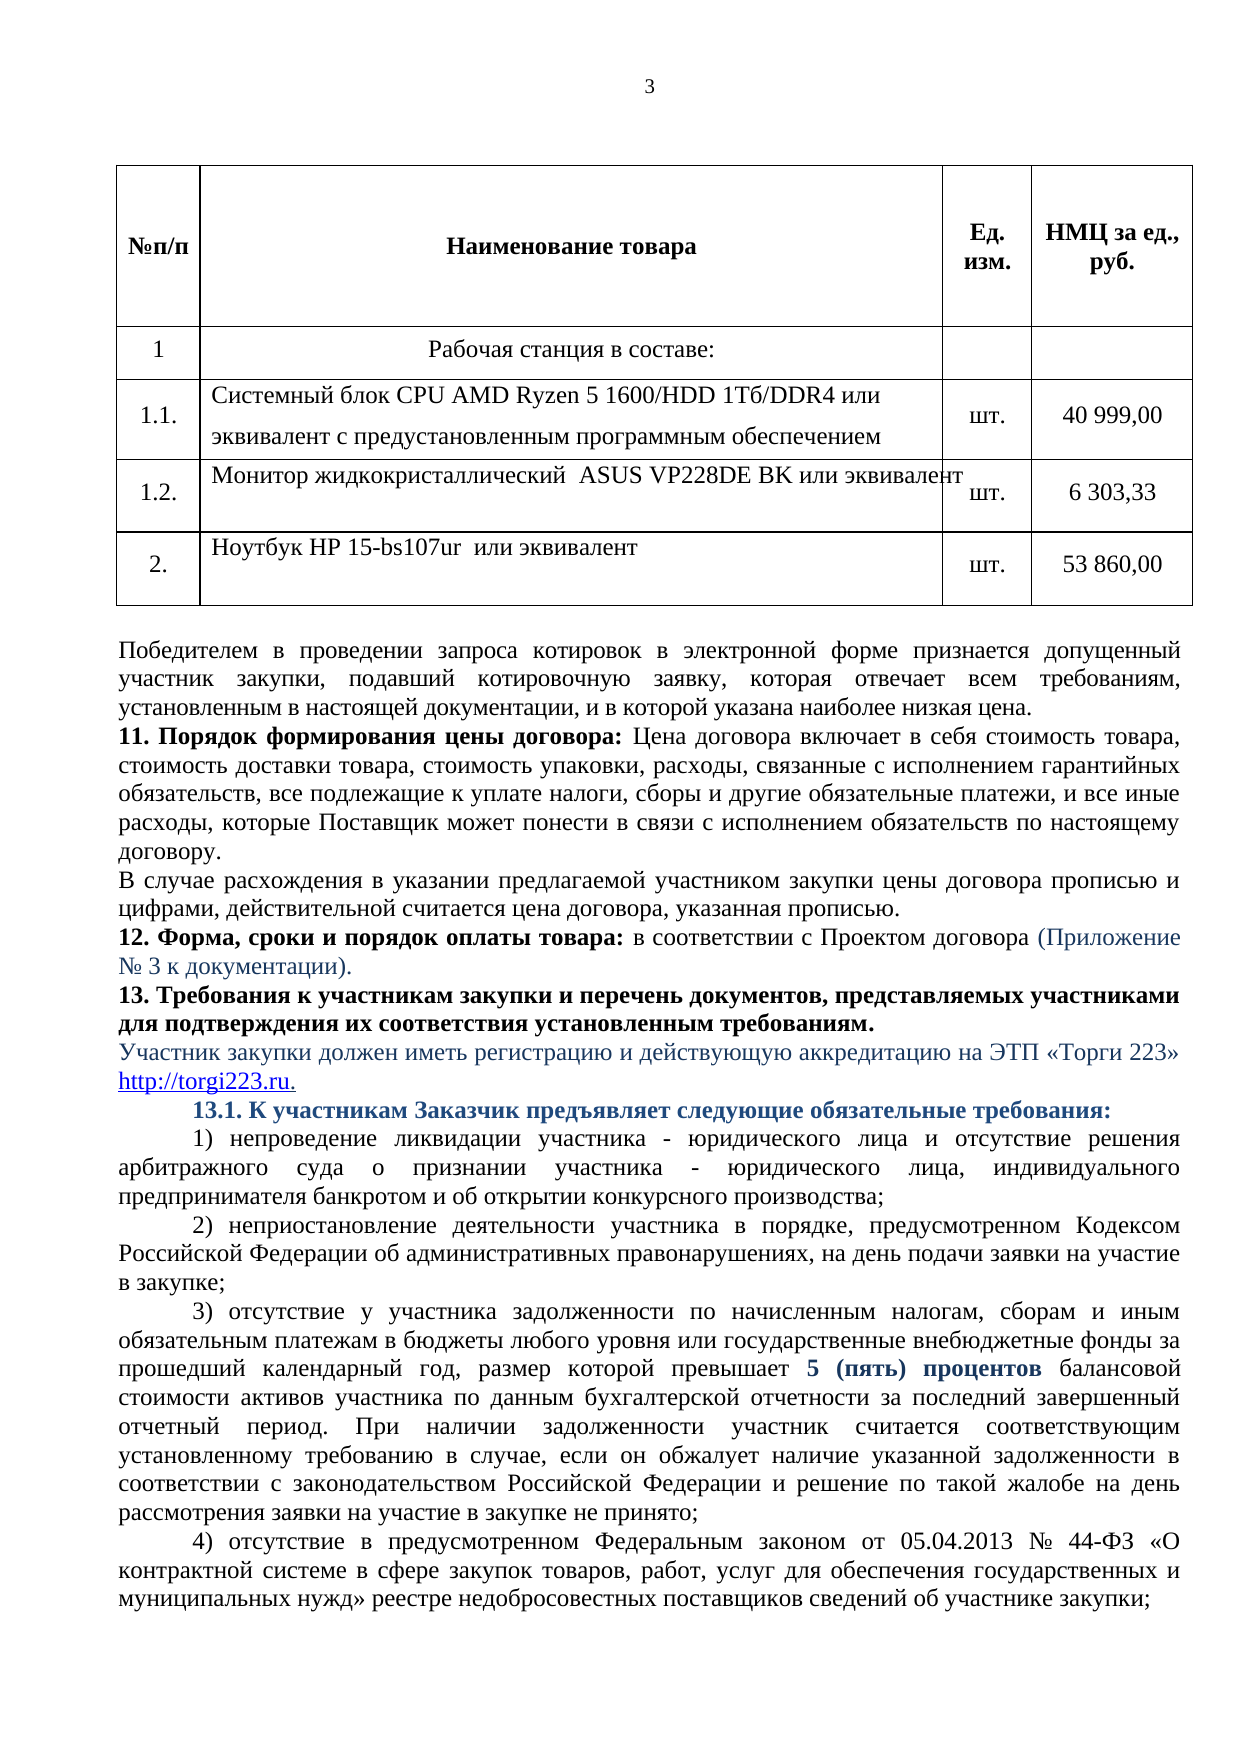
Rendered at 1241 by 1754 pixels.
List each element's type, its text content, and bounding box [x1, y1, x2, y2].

text 13. Требования к участникам закупки и перечень документов, представляемых участниками для подтверждения их соответствия установленным требованиям. [118, 980, 1181, 1037]
table_cell 1.2. [117, 460, 199, 531]
text 4) отсутствие в предусмотренном Федеральным законом от 05.04.2013 № 44-ФЗ «О контрактной системе в сфере закупок товаров, работ, услуг для обеспечения государственных и муниципальных нужд» реестре недобросовестных поставщиков сведений об участнике закупки; [118, 1526, 1181, 1612]
text Победителем в проведении запроса котировок в электронной форме признается допущенный участник закупки, подавший котировочную заявку, которая отвечает всем требованиям, установленным в настоящей документации, и в которой указана наиболее низкая цена. [118, 635, 1181, 721]
table_cell 2. [117, 533, 199, 605]
table_cell 53 860,00 [1032, 533, 1192, 605]
table_cell Рабочая станция в составе: [201, 327, 942, 379]
text 13.1. К участникам Заказчик предъявляет следующие обязательные требования: [118, 1095, 1181, 1123]
table_cell [943, 327, 1031, 379]
table_cell 1.1. [117, 380, 199, 459]
text 11. Порядок формирования цены договора: Цена договора включает в себя стоимость товара, стоимость доставки товара, стоимость упаковки, расходы, связанные с исполнением гарантийных обязательств, все подлежащие к уплате налоги, сборы и другие обязательные платежи, и все иные расходы, которые Поставщик может понести в связи с исполнением обязательств по настоящему договору. [118, 721, 1181, 865]
text 12. Форма, сроки и порядок оплаты товара: в соответствии с Проектом договора (Приложение № 3 к документации). [118, 922, 1181, 980]
text Участник закупки должен иметь регистрацию и действующую аккредитацию на ЭТП «Торги 223» http://torgi223.ru. [118, 1037, 1181, 1095]
table_cell Ноутбук HP 15-bs107ur или эквивалент [201, 533, 942, 605]
table_cell шт. [943, 533, 1031, 605]
text 1) непроведение ликвидации участника - юридического лица и отсутствие решения арбитражного суда о признании участника - юридического лица, индивидуального предпринимателя банкротом и об открытии конкурсного производства; [118, 1123, 1181, 1210]
text В случае расхождения в указании предлагаемой участником закупки цены договора прописью и цифрами, действительной считается цена договора, указанная прописью. [118, 865, 1181, 922]
table_header №п/п [117, 166, 199, 326]
text 2) неприостановление деятельности участника в порядке, предусмотренном Кодексом Российской Федерации об административных правонарушениях, на день подачи заявки на участие в закупке; [118, 1210, 1181, 1296]
table_cell Монитор жидкокристаллический ASUS VP228DE BK или эквивалент [201, 460, 942, 531]
table_cell 1 [117, 327, 199, 379]
table_header НМЦ за ед., руб. [1032, 166, 1192, 326]
table_header Ед. изм. [943, 166, 1031, 326]
table_cell 40 999,00 [1032, 380, 1192, 459]
table_cell [1032, 327, 1192, 379]
text 3) отсутствие у участника задолженности по начисленным налогам, сборам и иным обязательным платежам в бюджеты любого уровня или государственные внебюджетные фонды за прошедший календарный год, размер которой превышает 5 (пять) процентов балансовой стоимости активов участника по данным бухгалтерской отчетности за последний завершенный отчетный период. При наличии задолженности участник считается соответствующим установленному требованию в случае, если он обжалует наличие указанной задолженности в соответствии с законодательством Российской Федерации и решение по такой жалобе на день рассмотрения заявки на участие в закупке не принято; [118, 1296, 1181, 1526]
table_cell шт. [943, 460, 1031, 531]
table_cell Системный блок CPU AMD Ryzen 5 1600/HDD 1Тб/DDR4 или эквивалент с предустановленным программным обеспечением [201, 380, 942, 459]
table_cell 6 303,33 [1032, 460, 1192, 531]
table_header Наименование товара [201, 166, 942, 326]
table_cell шт. [943, 380, 1031, 459]
